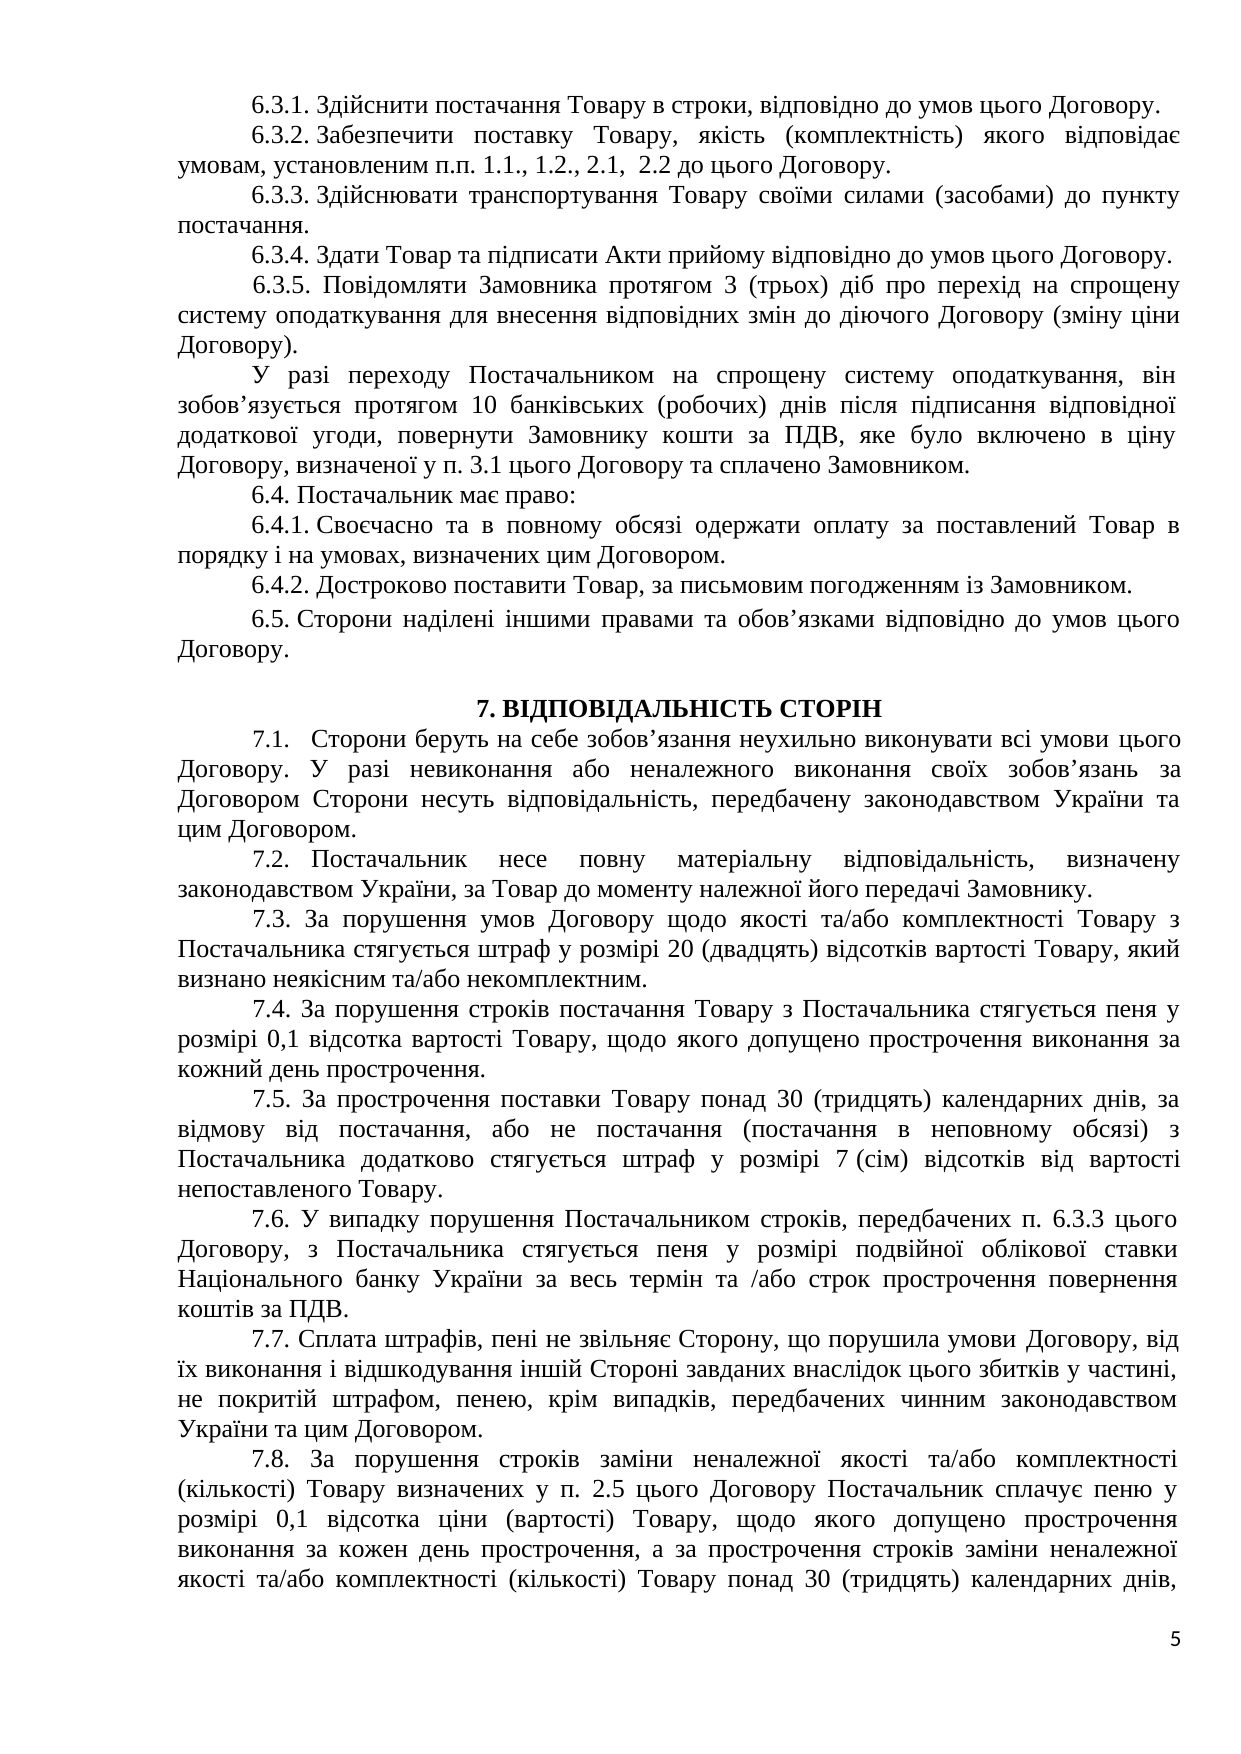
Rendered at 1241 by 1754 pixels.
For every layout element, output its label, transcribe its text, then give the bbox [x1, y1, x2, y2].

text 6.4.2. Достроково поставити Товар, за письмовим погодженням із Замовником. [177, 569, 1181, 599]
text 6.3.4. Здати Товар та підписати Акти прийому відповідно до умов цього Договору. [177, 239, 1181, 269]
list Постачальник несе повну матеріальну відповідальність, визначену законодавством України, за Товар до моменту належної його передачі Замовнику. [177, 843, 1181, 903]
text 6.3.3. Здійснювати транспортування Товару своїми силами (засобами) до пункту постачання. [177, 179, 1181, 239]
text 7.4. За порушення строків постачання Товару з Постачальника стягується пеня у розмірі 0,1 відсотка вартості Товару, щодо якого допущено прострочення виконання за кожний день прострочення. [177, 993, 1181, 1083]
text 6.4. Постачальник має право: [177, 479, 1181, 509]
list Сторони беруть на себе зобов’язання неухильно виконувати всі умови цього Договору. У разі невиконання або неналежного виконання своїх зобов’язань за Договором Сторони несуть відповідальність, передбачену законодавством України та цим Договором. [177, 723, 1181, 843]
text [177, 1443, 1179, 1593]
text 7.6. У випадку порушення Постачальником строків, передбачених п. 6.3.3 цього Договору, з Постачальника стягується пеня у розмірі подвійної облікової ставки Національного банку України за весь термін та /або строк прострочення повернення коштів за ПДВ. [177, 1203, 1179, 1323]
text 6.3.1. Здійснити постачання Товару в строки, відповідно до умов цього Договору. [177, 89, 1181, 119]
text 6.5. Сторони наділені іншими правами та обов’язками відповідно до умов цього Договору. [177, 603, 1181, 663]
text 7.7. Сплата штрафів, пені не звільняє Сторону, що порушила умови Договору, від їх виконання і відшкодування іншій Стороні завданих внаслідок цього збитків у частині, не покритій штрафом, пенею, крім випадків, передбачених чинним законодавством України та цим Договором. [177, 1323, 1179, 1443]
text 6.3.5. Повідомляти Замовника протягом 3 (трьох) діб про перехід на спрощену систему оподаткування для внесення відповідних змін до діючого Договору (зміну ціни Договору). [177, 269, 1181, 359]
text 7. ВІДПОВІДАЛЬНІСТЬ СТОРІН [177, 693, 1181, 723]
text У разі переходу Постачальником на спрощену систему оподаткування, він зобов’язується протягом 10 банківських (робочих) днів після підписання відповідної додаткової угоди, повернути Замовнику кошти за ПДВ, яке було включено в ціну Договору, визначеної у п. 3.1 цього Договору та сплачено Замовником. [177, 359, 1177, 479]
text 7.5. За прострочення поставки Товару понад 30 (тридцять) календарних днів, за відмову від постачання, або не постачання (постачання в неповному обсязі) з Постачальника додатково стягується штраф у розмірі 7 (сім) відсотків від вартості непоставленого Товару. [177, 1083, 1181, 1203]
text 6.4.1. Своєчасно та в повному обсязі одержати оплату за поставлений Товар в порядку і на умовах, визначених цим Договором. [177, 509, 1181, 569]
text 7.3. За порушення умов Договору щодо якості та/або комплектності Товару з Постачальника стягується штраф у розмірі 20 (двадцять) відсотків вартості Товару, який визнано неякісним та/або некомплектним. [177, 903, 1181, 993]
text 6.3.2. Забезпечити поставку Товару, якість (комплектність) якого відповідає умовам, установленим п.п. 1.1., 1.2., 2.1, 2.2 до цього Договору. [177, 119, 1181, 179]
